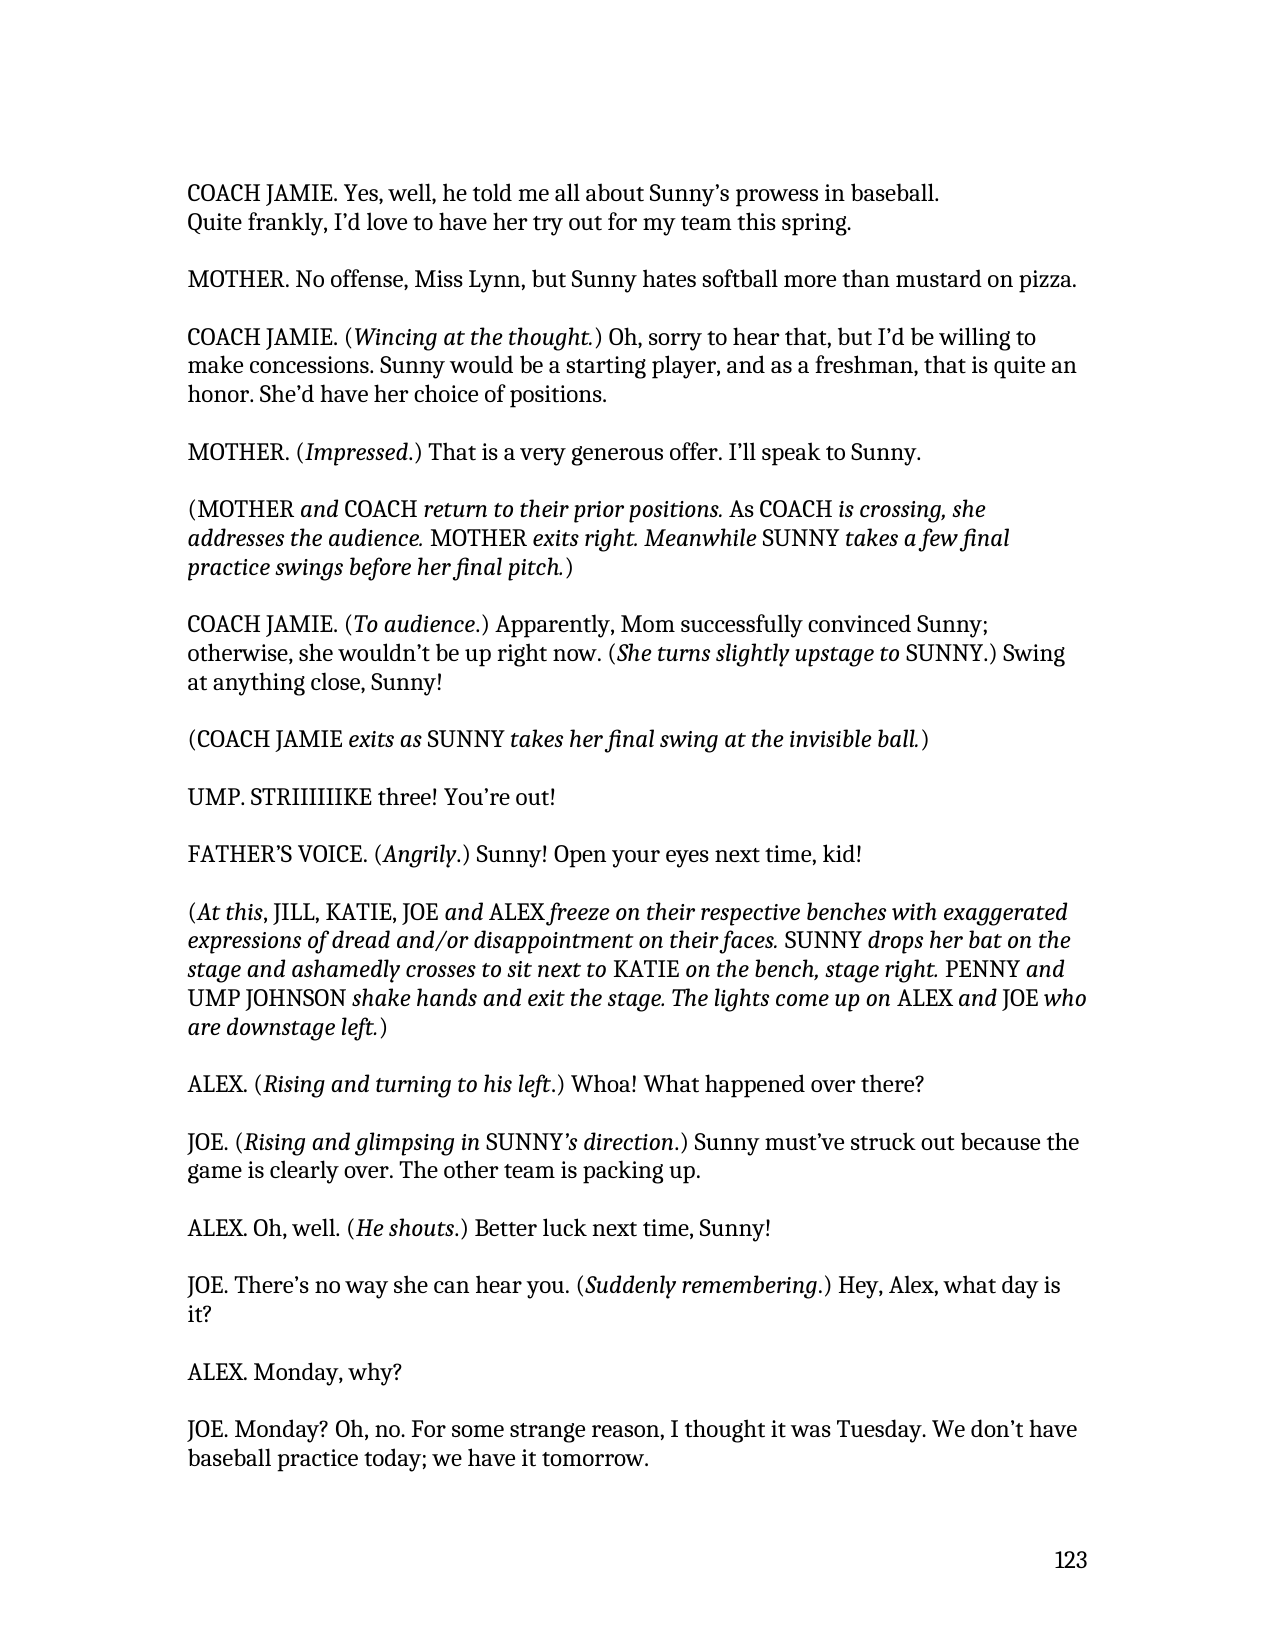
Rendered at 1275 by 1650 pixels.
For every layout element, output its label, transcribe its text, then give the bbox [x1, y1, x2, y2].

text COACH JAMIE. Yes, well, he told me all about Sunny’s prowess in baseball. [187, 179, 1087, 207]
text ALEX. Oh, well. (He shouts.) Better luck next time, Sunny! [187, 1214, 1087, 1242]
text (COACH JAMIE exits as SUNNY takes her final swing at the invisible ball.) [187, 725, 1087, 754]
text MOTHER. No offense, Miss Lynn, but Sunny hates softball more than mustard on pizza. [187, 265, 1087, 294]
text ALEX. Monday, why? [187, 1357, 1087, 1386]
text (At this, JILL, KATIE, JOE and ALEX freeze on their respective benches with exaggerated expressions of dread and/or disappointment on their faces. SUNNY drops her bat on the stage and ashamedly crosses to sit next to KATIE on the bench, stage right. PENNY and UMP JOHNSON shake hands and exit the stage. The lights come up on ALEX and JOE who are downstage left.) [187, 897, 1087, 1041]
text JOE. Monday? Oh, no. For some strange reason, I thought it was Tuesday. We don’t have baseball practice today; we have it tomorrow. [187, 1415, 1087, 1472]
text COACH JAMIE. (To audience.) Apparently, Mom successfully convinced Sunny; otherwise, she wouldn’t be up right now. (She turns slightly upstage to SUNNY.) Swing at anything close, Sunny! [187, 610, 1087, 696]
text UMP. STRIIIIIIKE three! You’re out! [187, 782, 1087, 811]
text JOE. There’s no way she can hear you. (Suddenly remembering.) Hey, Alex, what day is it? [187, 1271, 1087, 1329]
text (MOTHER and COACH return to their prior positions. As COACH is crossing, she addresses the audience. MOTHER exits right. Meanwhile SUNNY takes a few final practice swings before her final pitch.) [187, 495, 1087, 581]
text ALEX. (Rising and turning to his left.) Whoa! What happened over there? [187, 1070, 1087, 1099]
text COACH JAMIE. (Wincing at the thought.) Oh, sorry to hear that, but I’d be willing to make concessions. Sunny would be a starting player, and as a freshman, that is quite an honor. She’d have her choice of positions. [187, 322, 1087, 409]
text JOE. (Rising and glimpsing in SUNNY’s direction.) Sunny must’ve struck out because the game is clearly over. The other team is packing up. [187, 1127, 1087, 1185]
text Quite frankly, I’d love to have her try out for my team this spring. [187, 207, 1087, 236]
text MOTHER. (Impressed.) That is a very generous offer. I’ll speak to Sunny. [187, 437, 1087, 466]
text FATHER’S VOICE. (Angrily.) Sunny! Open your eyes next time, kid! [187, 840, 1087, 869]
